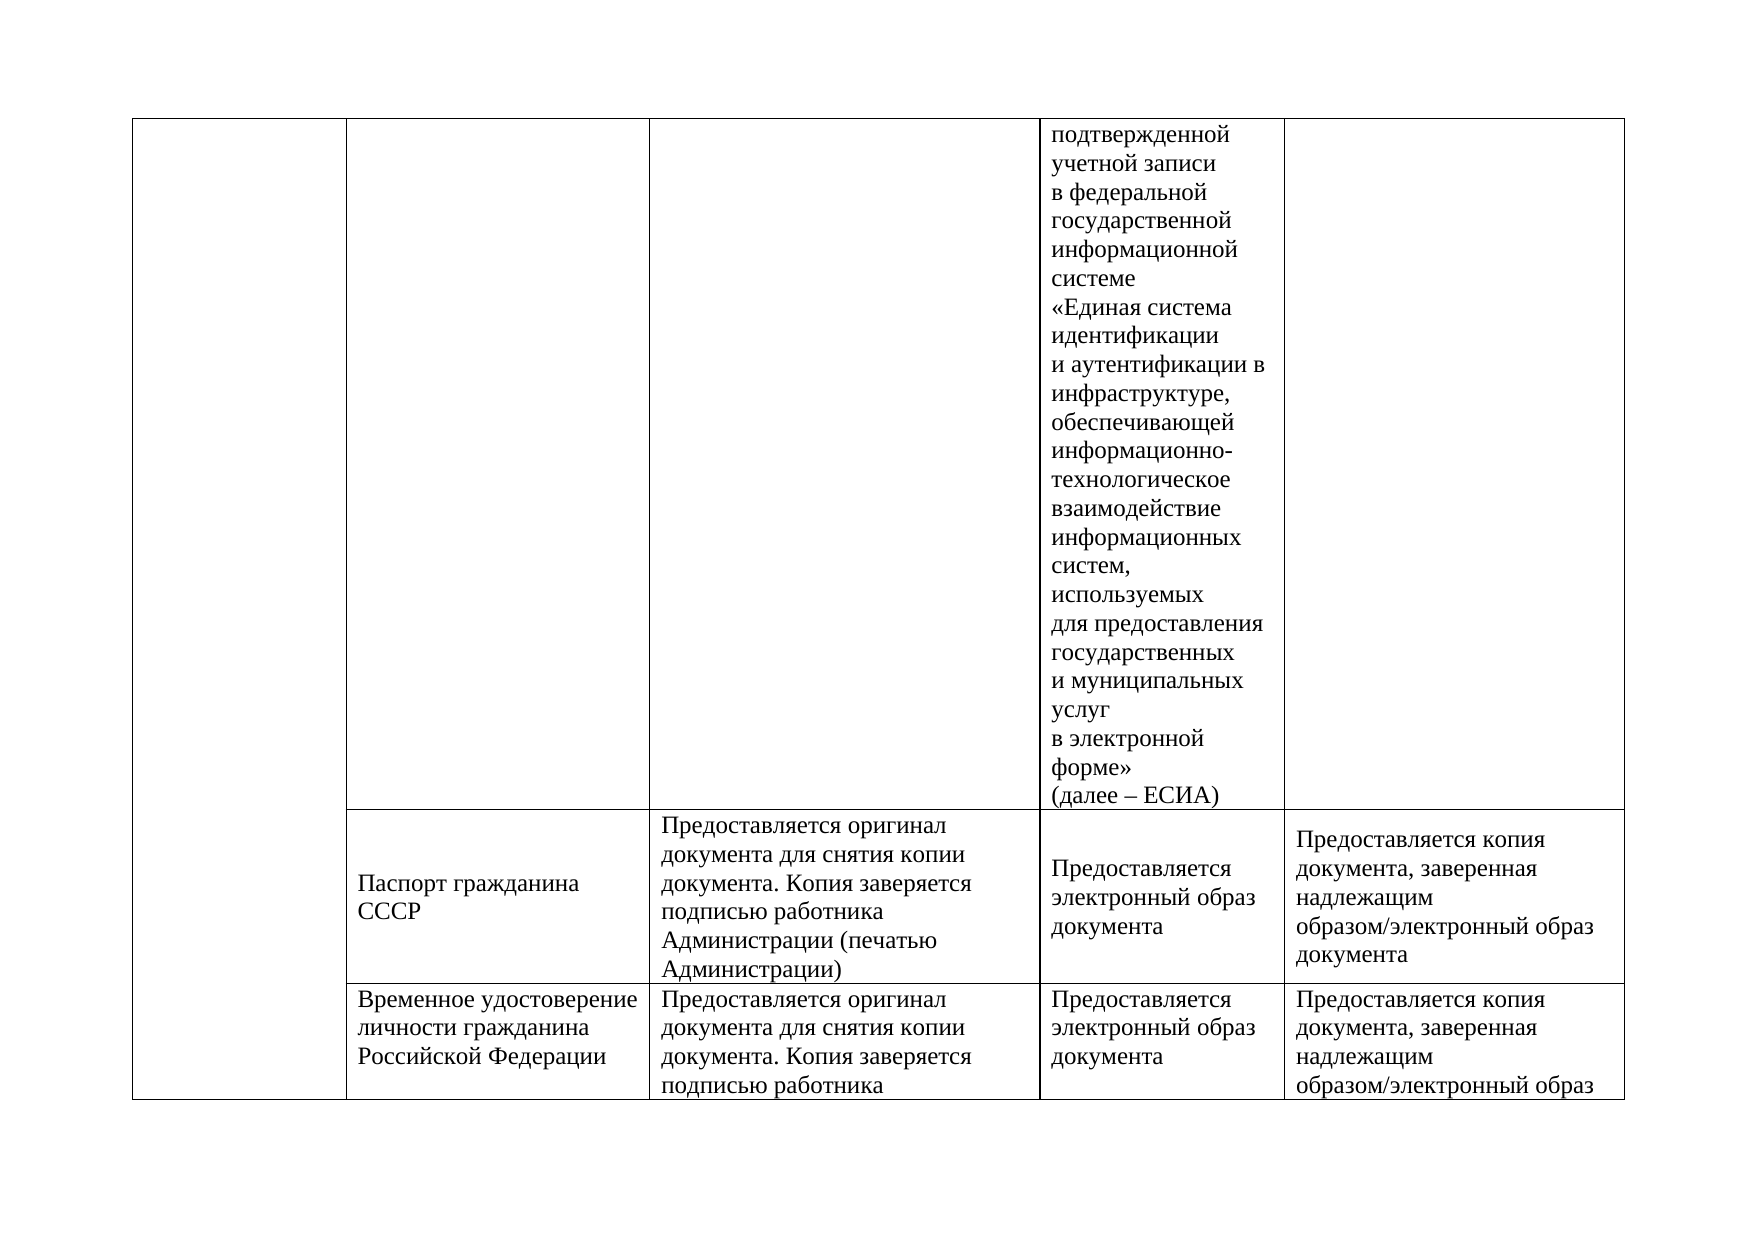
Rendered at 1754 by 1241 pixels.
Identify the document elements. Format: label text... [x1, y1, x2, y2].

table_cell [133, 119, 346, 1099]
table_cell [347, 119, 649, 809]
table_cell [1041, 119, 1284, 809]
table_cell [1285, 119, 1624, 809]
table_cell Предоставляется оригинал документа для снятия копии документа. Копия заверяется подписью работника Администрации (печатью Администрации) [650, 810, 1039, 983]
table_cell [347, 984, 649, 1099]
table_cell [1285, 984, 1624, 1099]
table_cell Предоставляется электронный образ документа [1041, 810, 1284, 983]
table_cell Паспорт гражданина СССР [347, 810, 649, 983]
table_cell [650, 984, 1039, 1099]
table_cell Предоставляется копия документа, заверенная надлежащим образом/электронный образ документа [1285, 810, 1624, 983]
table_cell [650, 119, 1039, 809]
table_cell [1041, 984, 1284, 1099]
